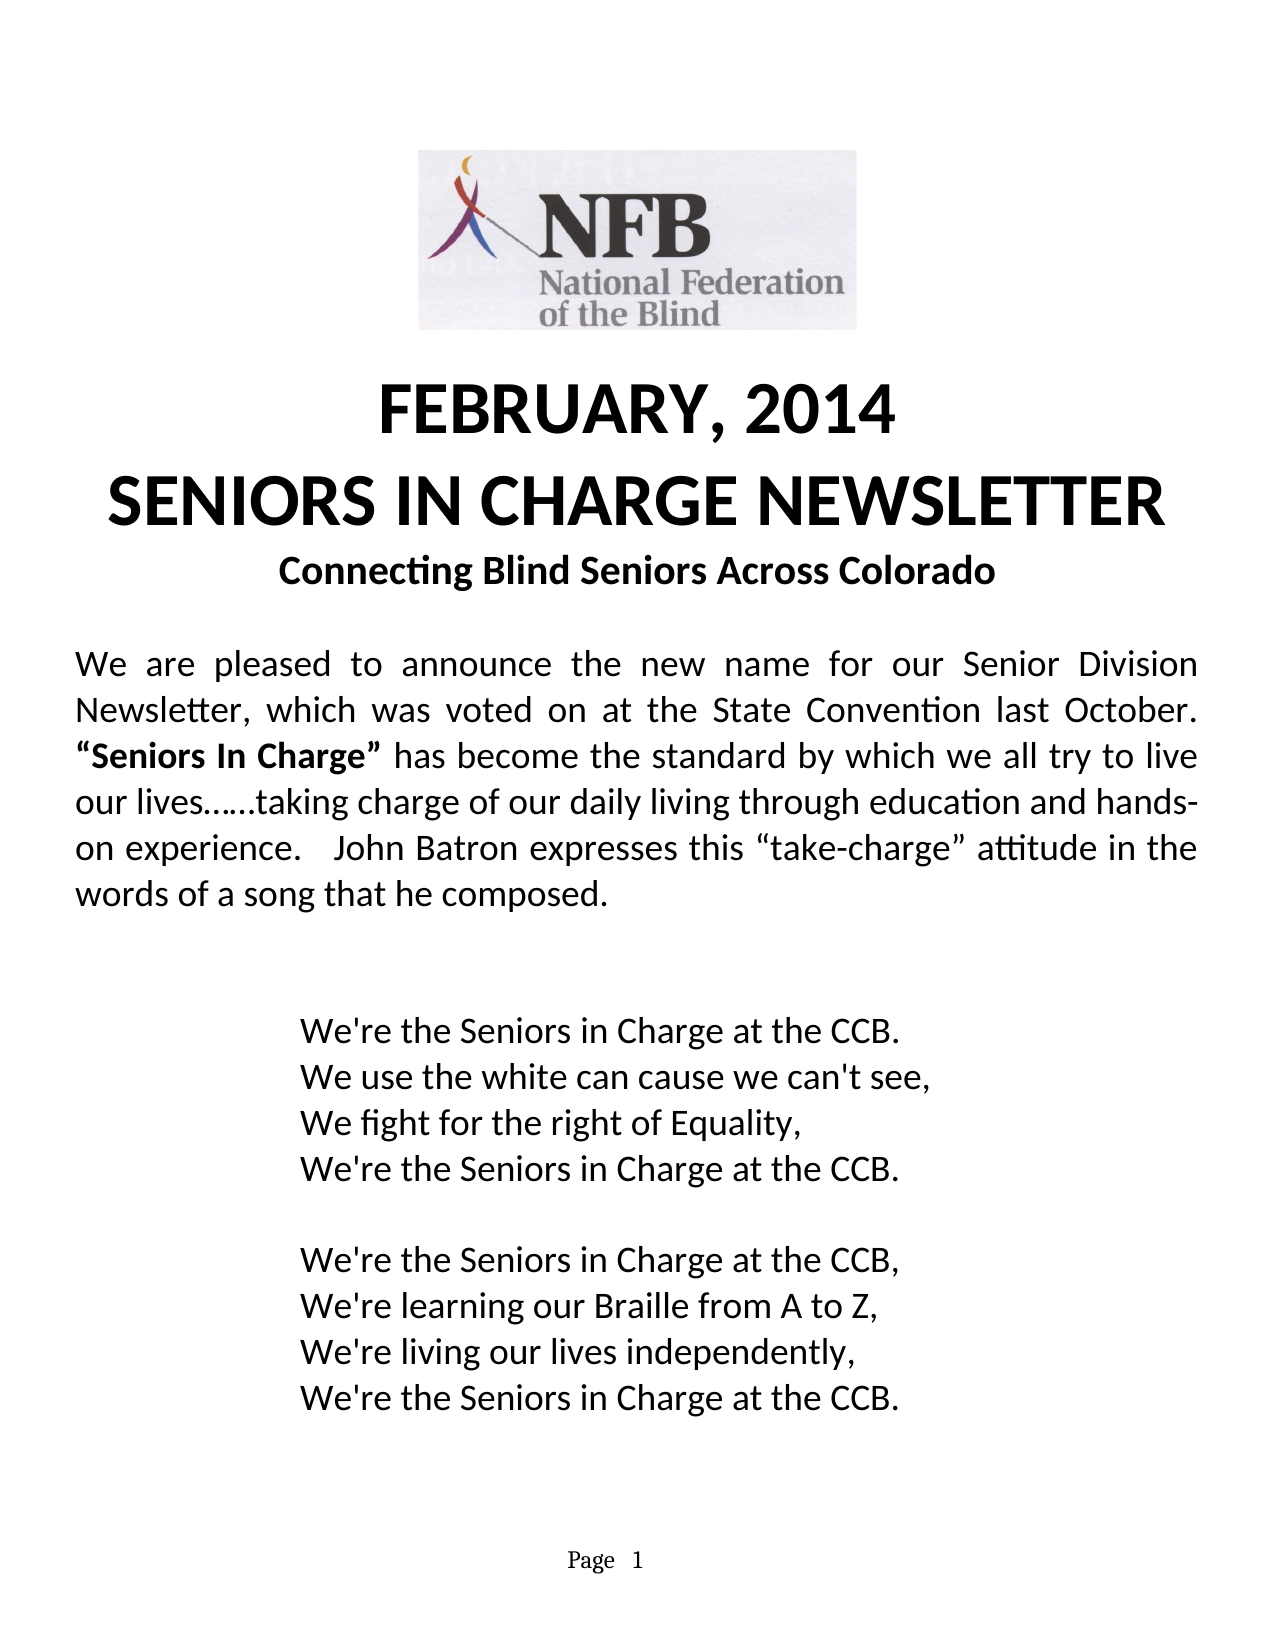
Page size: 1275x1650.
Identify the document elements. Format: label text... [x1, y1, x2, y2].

text We're the Seniors in Charge at the CCB. [225, 1374, 1200, 1419]
text Connecting Blind Seniors Across Colorado [75, 544, 1200, 595]
text We are pleased to announce the new name for our Senior Division Newsletter, which was voted on at the State Convention last October. “Seniors In Charge” has become the standard by which we all try to live our lives……taking charge of our daily living through education and hands-on experience. John Batron expresses this “take-charge” attitude in the words of a song that he composed. [75, 640, 1200, 915]
text We fight for the right of Equality, [225, 1099, 1200, 1144]
text SENIORS IN CHARGE NEWSLETTER [75, 452, 1200, 544]
text We're living our lives independently, [225, 1328, 1200, 1374]
text We're the Seniors in Charge at the CCB, [225, 1236, 1200, 1282]
text We're learning our Braille from A to Z, [225, 1282, 1200, 1328]
text We're the Seniors in Charge at the CCB. [225, 1007, 1200, 1053]
text We're the Seniors in Charge at the CCB. [225, 1144, 1200, 1190]
picture [418, 150, 857, 330]
text We use the white can cause we can't see, [225, 1053, 1200, 1099]
text FEBRUARY, 2014 [75, 361, 1200, 452]
